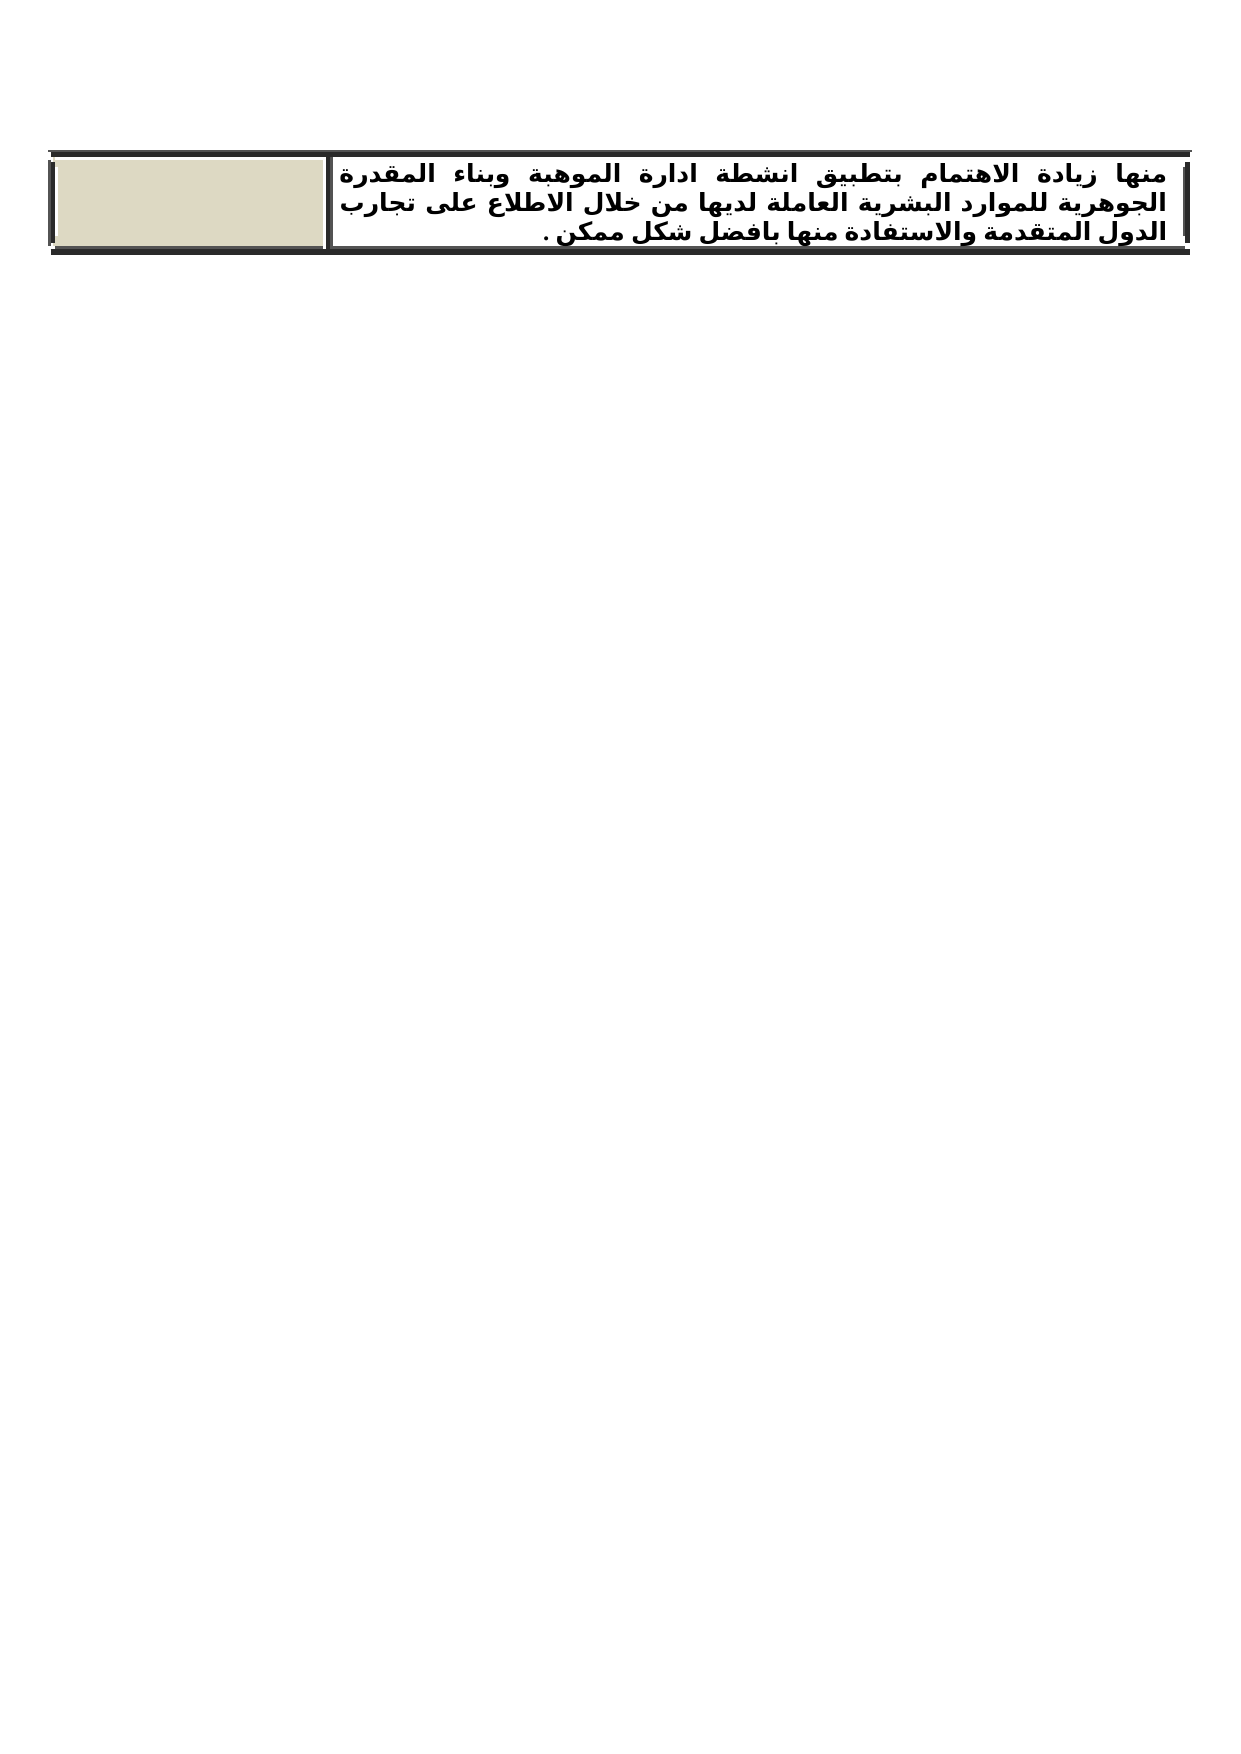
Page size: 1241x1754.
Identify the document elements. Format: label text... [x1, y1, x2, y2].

table_cell Abstract [53, 157, 323, 246]
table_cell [333, 157, 1187, 246]
